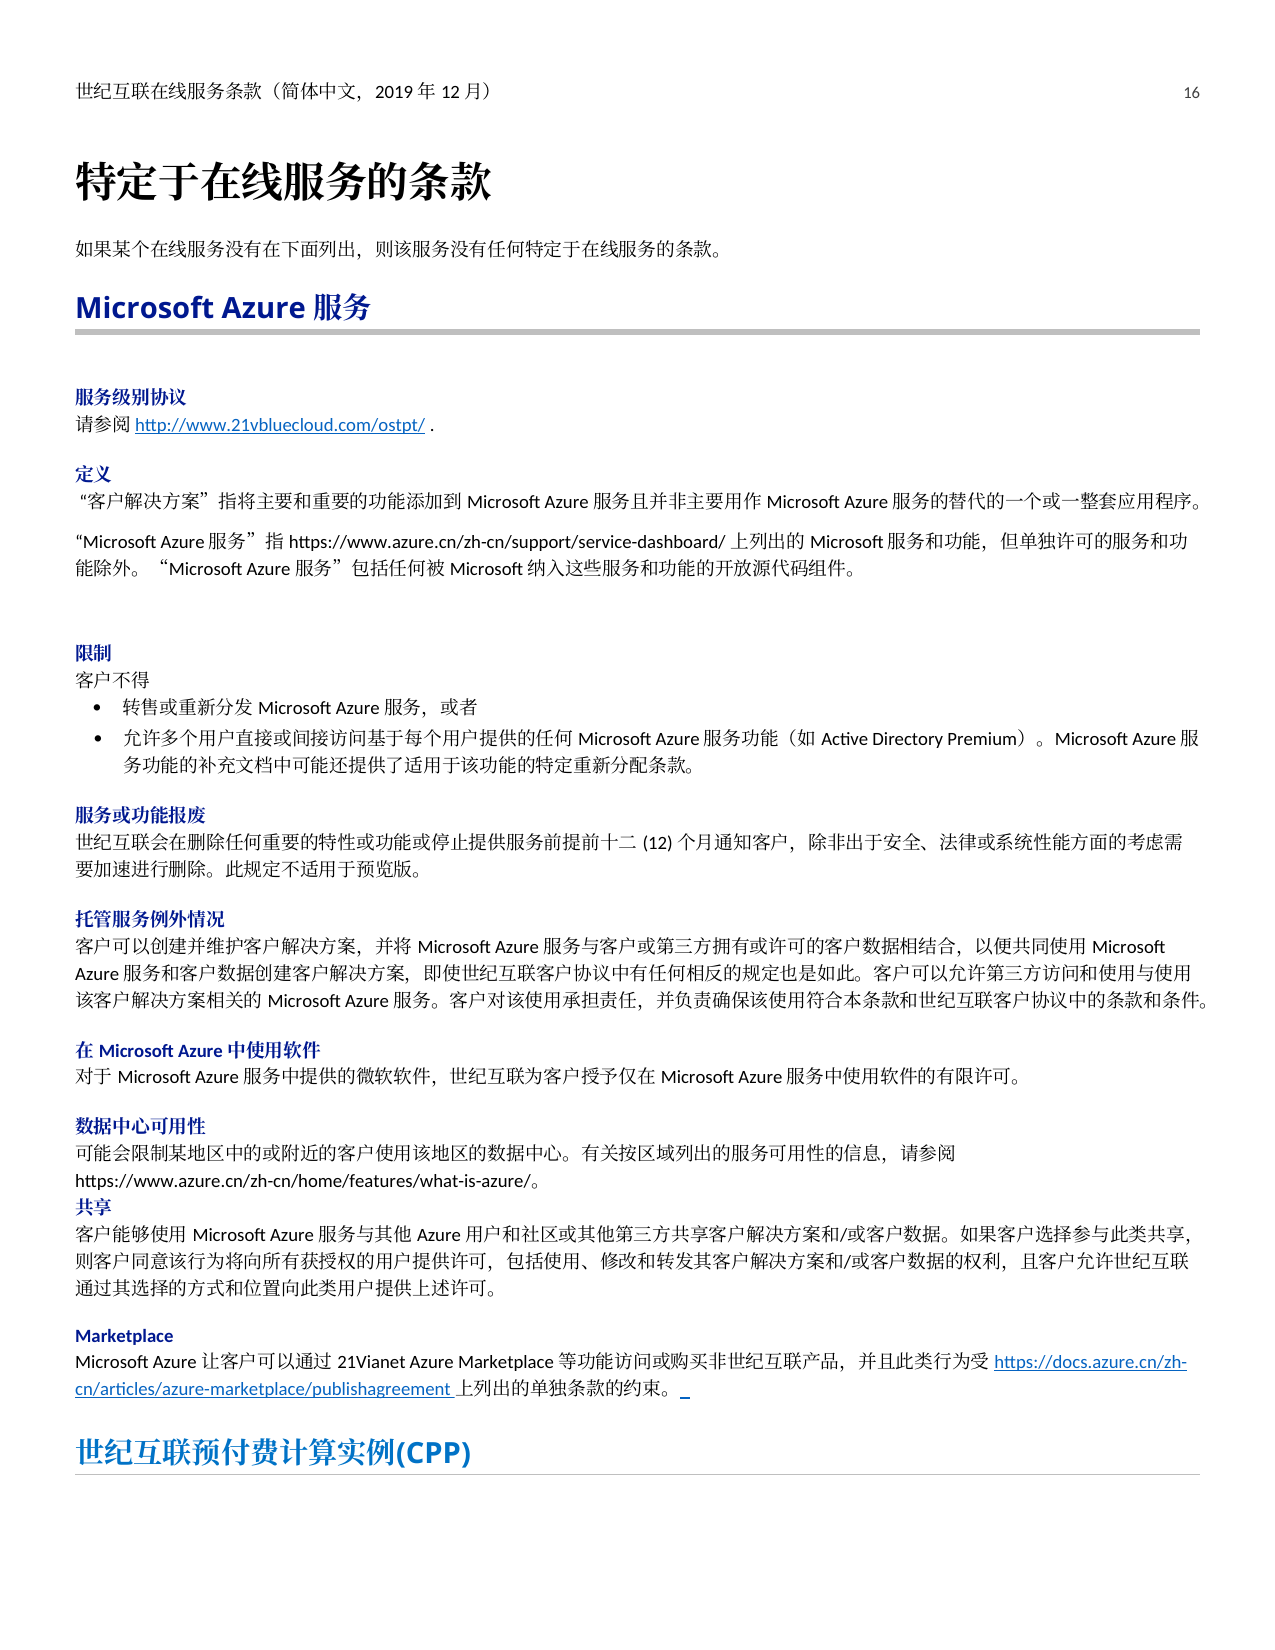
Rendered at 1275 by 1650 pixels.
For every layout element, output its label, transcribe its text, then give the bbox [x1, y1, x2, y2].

list 对于 Microsoft Azure 服务中提供的微软软件，世纪互联为客户授予仅在 Microsoft Azure 服务中使用软件的有限许可。 [75, 1062, 1200, 1089]
list 数据中心可用性 [75, 1112, 1200, 1139]
list 转售或重新分发 Microsoft Azure 服务，或者 [94, 693, 1200, 720]
list 可能会限制某地区中的或附近的客户使用该地区的数据中心。有关按区域列出的服务可用性的信息，请参阅 https://www.azure.cn/zh-cn/home/features/what-is-azure/。 [75, 1139, 1200, 1193]
list 服务或功能报废 [75, 801, 1200, 828]
subtitle Microsoft Azure 服务 [75, 285, 1200, 329]
list 允许多个用户直接或间接访问基于每个用户提供的任何 Microsoft Azure 服务功能（如 Active Directory Premium）。Microsoft Azure 服务功能的补充文档中可能还提供了适用于该功能的特定重新分配条款。 [94, 724, 1200, 778]
subtitle 世纪互联预付费计算实例(CPP) [75, 1430, 1200, 1474]
subtitle 特定于在线服务的条款 [75, 150, 1200, 210]
list Microsoft Azure 让客户可以通过 21Vianet Azure Marketplace 等功能访问或购买非世纪互联产品，并且此类行为受 https://docs.azure.cn/zh-cn/articles/azure-marketplace/publishagreement上列出的单独条款的约束。 [75, 1347, 1200, 1401]
list 共享 [75, 1193, 1200, 1220]
list 托管服务例外情况 [75, 904, 1200, 932]
list Marketplace [75, 1324, 1200, 1347]
list 限制 [75, 639, 1200, 666]
list 如果某个在线服务没有在下面列出，则该服务没有任何特定于在线服务的条款。 [75, 235, 1200, 262]
list “Microsoft Azure 服务”指 https://www.azure.cn/zh-cn/support/service-dashboard/ 上列出的 Microsoft 服务和功能，但单独许可的服务和功能除外。“Microsoft Azure 服务”包括任何被 Microsoft 纳入这些服务和功能的开放源代码组件。 [75, 526, 1200, 580]
list 请参阅http://www.21vbluecloud.com/ostpt/ . [75, 410, 1200, 437]
list “客户解决方案”指将主要和重要的功能添加到 Microsoft Azure 服务且并非主要用作 Microsoft Azure 服务的替代的一个或一整套应用程序。 [75, 487, 1200, 514]
list 服务级别协议 [75, 383, 1200, 410]
list 世纪互联会在删除任何重要的特性或功能或停止提供服务前提前十二 (12) 个月通知客户，除非出于安全、法律或系统性能方面的考虑需要加速进行删除。此规定不适用于预览版。 [75, 828, 1200, 882]
list 在 Microsoft Azure 中使用软件 [75, 1035, 1200, 1062]
list 定义 [75, 460, 1200, 487]
list 客户可以创建并维护客户解决方案，并将 Microsoft Azure 服务与客户或第三方拥有或许可的客户数据相结合，以便共同使用 Microsoft Azure 服务和客户数据创建客户解决方案，即使世纪互联客户协议中有任何相反的规定也是如此。客户可以允许第三方访问和使用与使用该客户解决方案相关的 Microsoft Azure 服务。客户对该使用承担责任，并负责确保该使用符合本条款和世纪互联客户协议中的条款和条件。 [75, 932, 1200, 1012]
list 客户不得 [75, 666, 1200, 693]
list 客户能够使用 Microsoft Azure 服务与其他 Azure 用户和社区或其他第三方共享客户解决方案和/或客户数据。如果客户选择参与此类共享，则客户同意该行为将向所有获授权的用户提供许可，包括使用、修改和转发其客户解决方案和/或客户数据的权利，且客户允许世纪互联通过其选择的方式和位置向此类用户提供上述许可。 [75, 1220, 1200, 1301]
